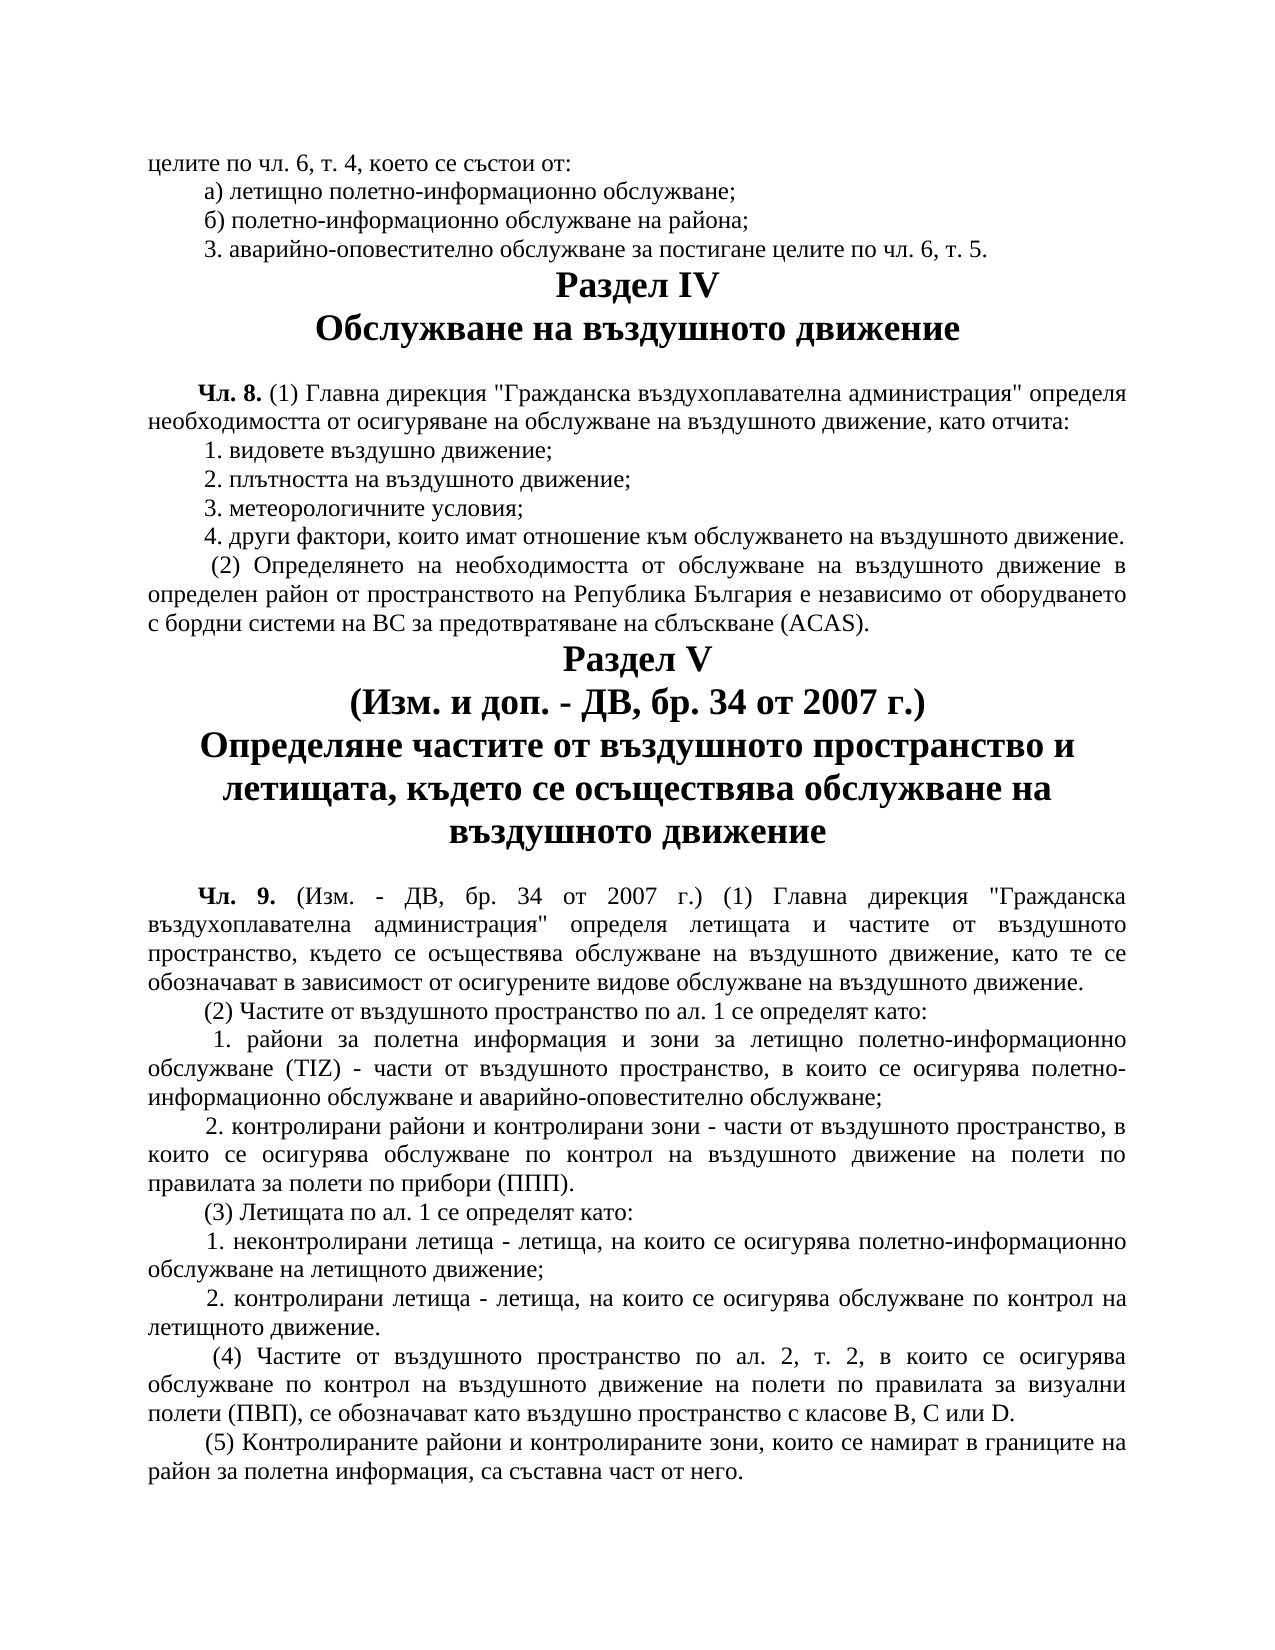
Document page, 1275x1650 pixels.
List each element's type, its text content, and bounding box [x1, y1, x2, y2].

text 4. други фактори, които имат отношение към обслужването на въздушното движение. [148, 521, 1127, 550]
text Обслужване на въздушното движение [148, 306, 1127, 349]
text 1. неконтролирани летища - летища, на които се осигурява полетно-информационно обслужване на летищното движение; [148, 1226, 1127, 1283]
text 1. видовете въздушно движение; [148, 435, 1127, 464]
text (5) Контролираните райони и контролираните зони, които се намират в границите на район за полетна информация, са съставна част от него. [148, 1427, 1127, 1484]
text Чл. 9. (Изм. - ДВ, бр. 34 от 2007 г.) (1) Главна дирекция "Гражданска въздухоплавателна администрация" определя летищата и частите от въздушното пространство, където се осъществява обслужване на въздушното движение, като те се обозначават в зависимост от осигурените видове обслужване на въздушното движение. [148, 881, 1127, 996]
text 1. райони за полетна информация и зони за летищно полетно-информационно обслужване (ТIZ) - части от въздушното пространство, в които се осигурява полетно-информационно обслужване и аварийно-оповестително обслужване; [148, 1024, 1127, 1111]
text Чл. 8. (1) Главна дирекция "Гражданска въздухоплавателна администрация" определя необходимостта от осигуряване на обслужване на въздушното движение, като отчита: [148, 378, 1127, 435]
text (4) Частите от въздушното пространство по ал. 2, т. 2, в които се осигурява обслужване по контрол на въздушното движение на полети по правилата за визуални полети (ПВП), се обозначават като въздушно пространство с класове В, C или D. [148, 1341, 1127, 1427]
text (2) Частите от въздушното пространство по ал. 1 се определят като: [148, 996, 1127, 1024]
text (3) Летищата по ал. 1 се определят като: [148, 1197, 1127, 1226]
text (Изм. и доп. - ДВ, бр. 34 от 2007 г.) [148, 679, 1127, 723]
text а) летищно полетно-информационно обслужване; [148, 176, 1127, 205]
text 2. плътността на въздушното движение; [148, 464, 1127, 493]
text Раздел IV [148, 263, 1127, 306]
text 2. контролирани летища - летища, на които се осигурява обслужване по контрол на летищното движение. [148, 1283, 1127, 1341]
text 3. метеорологичните условия; [148, 493, 1127, 521]
text 3. аварийно-оповестително обслужване за постигане целите по чл. 6, т. 5. [148, 234, 1127, 263]
text б) полетно-информационно обслужване на района; [148, 205, 1127, 234]
text 2. контролирани райони и контролирани зони - части от въздушното пространство, в които се осигурява обслужване по контрол на въздушното движение на полети по правилата за полети по прибори (ППП). [148, 1111, 1127, 1197]
text (2) Определянето на необходимостта от обслужване на въздушното движение в определен район от пространството на Република България е независимо от оборудването с бордни системи на ВС за предотвратяване на сблъскване (ACAS). [148, 550, 1127, 636]
text Определяне частите от въздушното пространство и летищата, където се осъществява обслужване на въздушното движение [148, 723, 1127, 852]
text Раздел V [148, 636, 1127, 679]
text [148, 148, 1127, 176]
